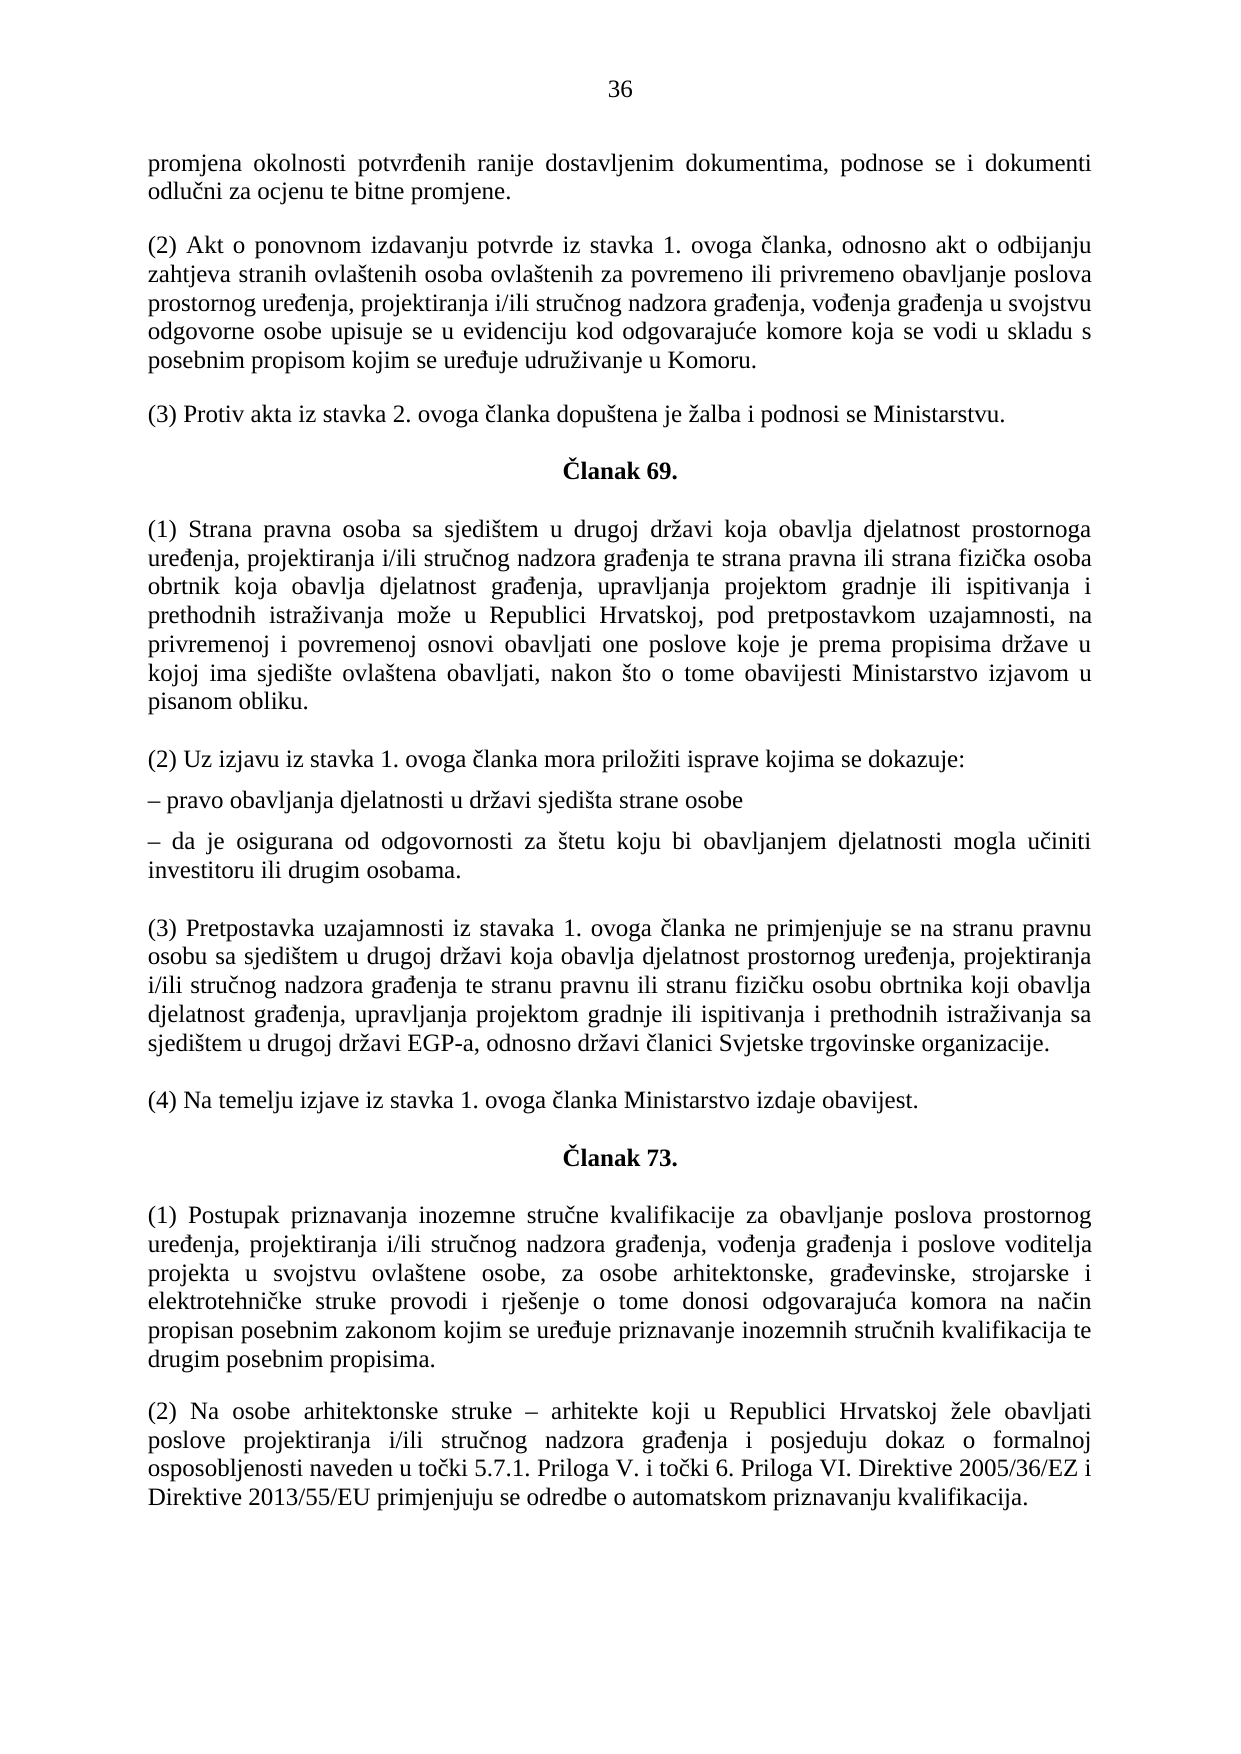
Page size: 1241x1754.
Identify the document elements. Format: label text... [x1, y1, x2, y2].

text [148, 148, 1093, 205]
text (4) Na temelju izjave iz stavka 1. ovoga članka Ministarstvo izdaje obavijest. [148, 1085, 1093, 1114]
text (1) Postupak priznavanja inozemne stručne kvalifikacije za obavljanje poslova prostornog uređenja, projektiranja i/ili stručnog nadzora građenja, vođenja građenja i poslove voditelja projekta u svojstvu ovlaštene osobe, za osobe arhitektonske, građevinske, strojarske i elektrotehničke struke provodi i rješenje o tome donosi odgovarajuća komora na način propisan posebnim zakonom kojim se uređuje priznavanje inozemnih stručnih kvalifikacija te drugim posebnim propisima. [148, 1200, 1093, 1373]
text (3) Protiv akta iz stavka 2. ovoga članka dopuštena je žalba i podnosi se Ministarstvu. [148, 399, 1093, 428]
text (2) Na osobe arhitektonske struke – arhitekte koji u Republici Hrvatskoj žele obavljati poslove projektiranja i/ili stručnog nadzora građenja i posjeduju dokaz o formalnoj osposobljenosti naveden u točki 5.7.1. Priloga V. i točki 6. Priloga VI. Direktive 2005/36/EZ i Direktive 2013/55/EU primjenjuju se odredbe o automatskom priznavanju kvalifikacija. [148, 1396, 1093, 1511]
text (3) Pretpostavka uzajamnosti iz stavaka 1. ovoga članka ne primjenjuje se na stranu pravnu osobu sa sjedištem u drugoj državi koja obavlja djelatnost prostornog uređenja, projektiranja i/ili stručnog nadzora građenja te stranu pravnu ili stranu fizičku osobu obrtnika koji obavlja djelatnost građenja, upravljanja projektom gradnje ili ispitivanja i prethodnih istraživanja sa sjedištem u drugoj državi EGP-a, odnosno državi članici Svjetske trgovinske organizacije. [148, 913, 1093, 1056]
text (2) Akt o ponovnom izdavanju potvrde iz stavka 1. ovoga članka, odnosno akt o odbijanju zahtjeva stranih ovlaštenih osoba ovlaštenih za povremeno ili privremeno obavljanje poslova prostornog uređenja, projektiranja i/ili stručnog nadzora građenja, vođenja građenja u svojstvu odgovorne osobe upisuje se u evidenciju kod odgovarajuće komore koja se vodi u skladu s posebnim propisom kojim se uređuje udruživanje u Komoru. [148, 230, 1093, 374]
text Članak 69. [148, 456, 1093, 485]
text – pravo obavljanja djelatnosti u državi sjedišta strane osobe [148, 785, 1093, 814]
text Članak 73. [148, 1143, 1093, 1171]
text – da je osigurana od odgovornosti za štetu koju bi obavljanjem djelatnosti mogla učiniti investitoru ili drugim osobama. [148, 826, 1093, 884]
text (2) Uz izjavu iz stavka 1. ovoga članka mora priložiti isprave kojima se dokazuje: [148, 744, 1093, 773]
text (1) Strana pravna osoba sa sjedištem u drugoj državi koja obavlja djelatnost prostornoga uređenja, projektiranja i/ili stručnog nadzora građenja te strana pravna ili strana fizička osoba obrtnik koja obavlja djelatnost građenja, upravljanja projektom gradnje ili ispitivanja i prethodnih istraživanja može u Republici Hrvatskoj, pod pretpostavkom uzajamnosti, na privremenoj i povremenoj osnovi obavljati one poslove koje je prema propisima države u kojoj ima sjedište ovlaštena obavljati, nakon što o tome obavijesti Ministarstvo izjavom u pisanom obliku. [148, 514, 1093, 715]
